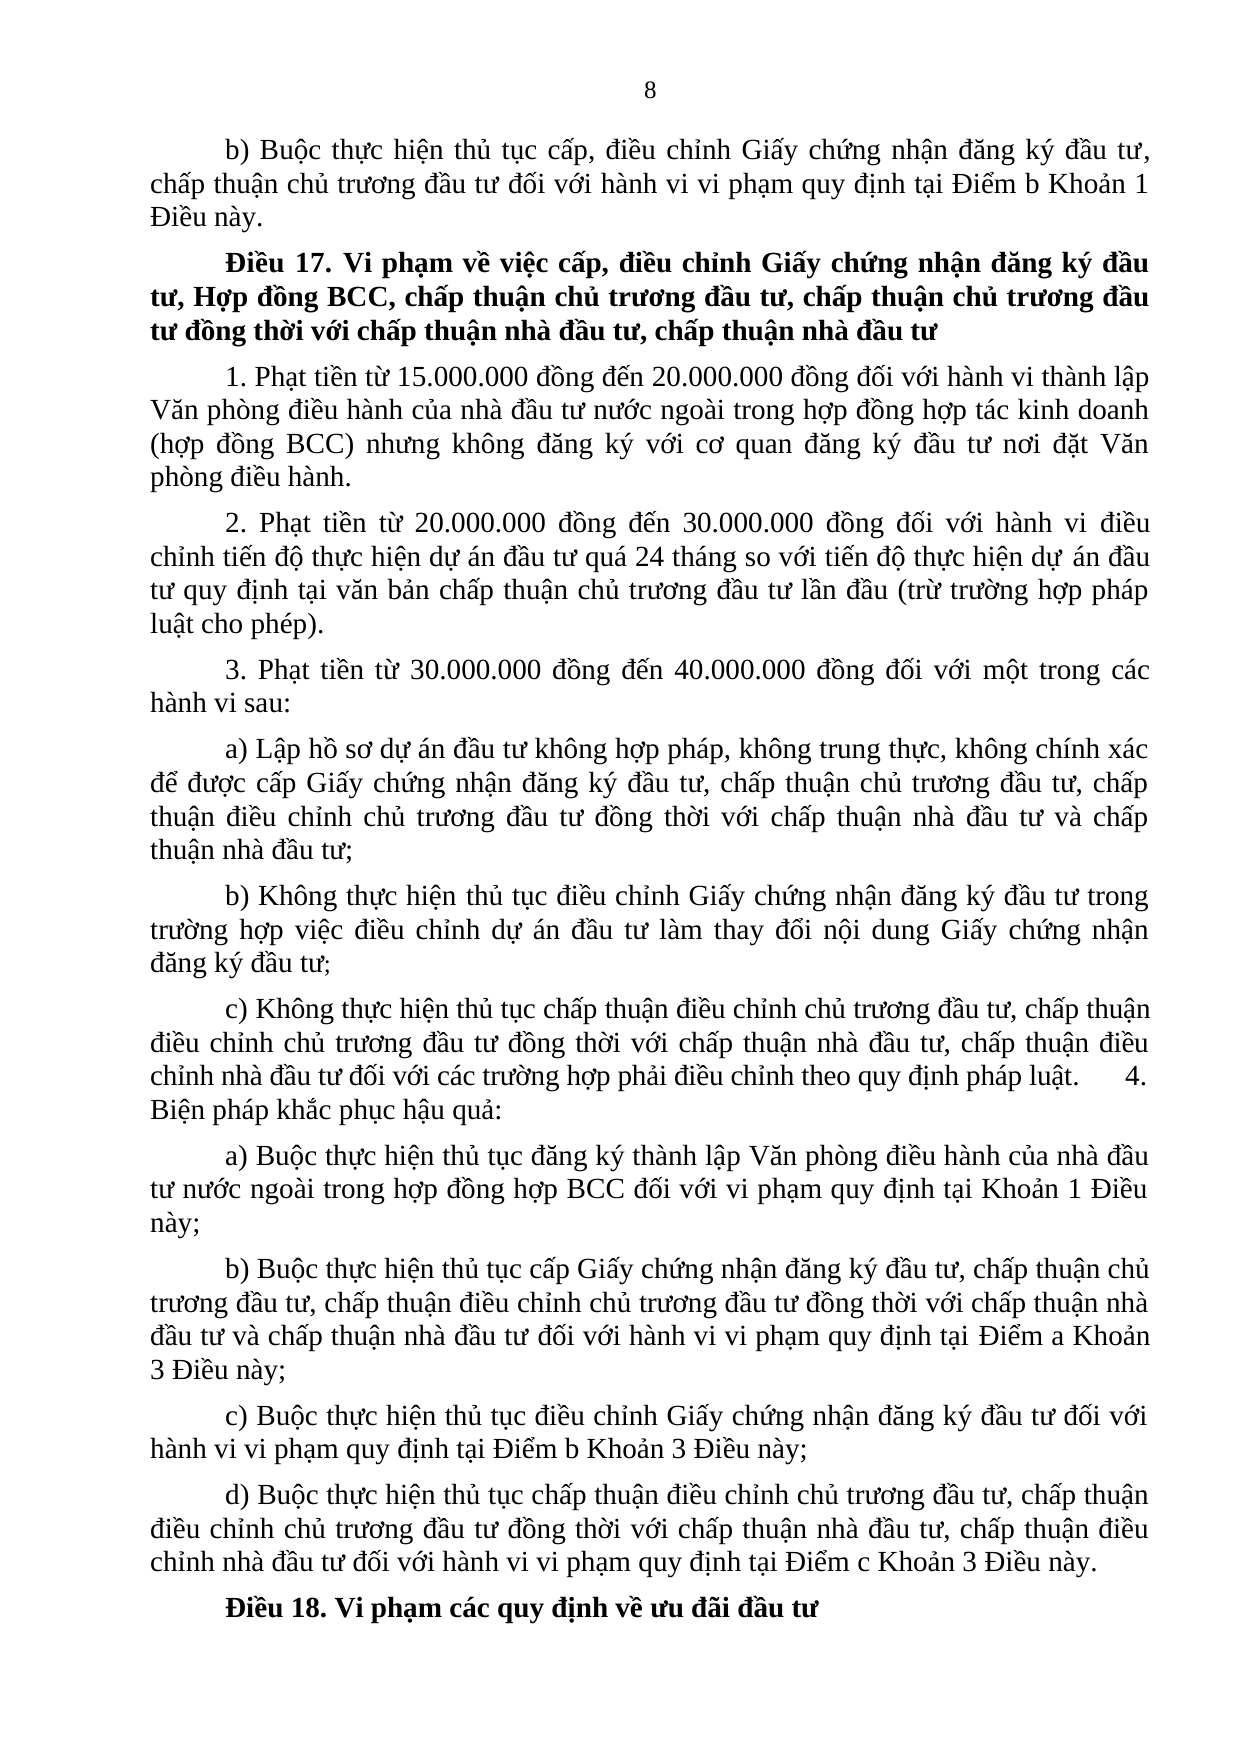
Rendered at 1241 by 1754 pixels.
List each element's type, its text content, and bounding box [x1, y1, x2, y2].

text b) Không thực hiện thủ tục điều chỉnh Giấy chứng nhận đăng ký đầu tư trong trường hợp việc điều chỉnh dự án đầu tư làm thay đổi nội dung Giấy chứng nhận đăng ký đầu tư; [150, 878, 1150, 979]
text 2. Phạt tiền từ 20.000.000 đồng đến 30.000.000 đồng đối với hành vi điều chỉnh tiến độ thực hiện dự án đầu tư quá 24 tháng so với tiến độ thực hiện dự án đầu tư quy định tại văn bản chấp thuận chủ trương đầu tư lần đầu (trừ trường hợp pháp luật cho phép). [150, 505, 1150, 639]
text a) Buộc thực hiện thủ tục đăng ký thành lập Văn phòng điều hành của nhà đầu tư nước ngoài trong hợp đồng hợp BCC đối với vi phạm quy định tại Khoản 1 Điều này; [150, 1138, 1150, 1239]
text c) Buộc thực hiện thủ tục điều chỉnh Giấy chứng nhận đăng ký đầu tư đối với hành vi vi phạm quy định tại Điểm b Khoản 3 Điều này; [150, 1398, 1150, 1465]
text 1. Phạt tiền từ 15.000.000 đồng đến 20.000.000 đồng đối với hành vi thành lập Văn phòng điều hành của nhà đầu tư nước ngoài trong hợp đồng hợp tác kinh doanh (hợp đồng BCC) nhưng không đăng ký với cơ quan đăng ký đầu tư nơi đặt Văn phòng điều hành. [150, 359, 1150, 493]
text c) Không thực hiện thủ tục chấp thuận điều chỉnh chủ trương đầu tư, chấp thuận điều chỉnh chủ trương đầu tư đồng thời với chấp thuận nhà đầu tư, chấp thuận điều chỉnh nhà đầu tư đối với các trường hợp phải điều chỉnh theo quy định pháp luật. 4. Biện pháp khắc phục hậu quả: [150, 991, 1150, 1126]
text a) Lập hồ sơ dự án đầu tư không hợp pháp, không trung thực, không chính xác để được cấp Giấy chứng nhận đăng ký đầu tư, chấp thuận chủ trương đầu tư, chấp thuận điều chỉnh chủ trương đầu tư đồng thời với chấp thuận nhà đầu tư và chấp thuận nhà đầu tư; [150, 732, 1150, 866]
text 3. Phạt tiền từ 30.000.000 đồng đến 40.000.000 đồng đối với một trong các hành vi sau: [150, 652, 1150, 719]
text b) Buộc thực hiện thủ tục cấp, điều chỉnh Giấy chứng nhận đăng ký đầu tư, chấp thuận chủ trương đầu tư đối với hành vi vi phạm quy định tại Điểm b Khoản 1 Điều này. [150, 132, 1150, 233]
text Điều 18. Vi phạm các quy định về ưu đãi đầu tư [150, 1591, 1150, 1624]
text d) Buộc thực hiện thủ tục chấp thuận điều chỉnh chủ trương đầu tư, chấp thuận điều chỉnh chủ trương đầu tư đồng thời với chấp thuận nhà đầu tư, chấp thuận điều chỉnh nhà đầu tư đối với hành vi vi phạm quy định tại Điểm c Khoản 3 Điều này. [150, 1477, 1150, 1578]
text Điều 17. Vi phạm về việc cấp, điều chỉnh Giấy chứng nhận đăng ký đầu tư, Hợp đồng BCC, chấp thuận chủ trương đầu tư, chấp thuận chủ trương đầu tư đồng thời với chấp thuận nhà đầu tư, chấp thuận nhà đầu tư [150, 246, 1150, 346]
text b) Buộc thực hiện thủ tục cấp Giấy chứng nhận đăng ký đầu tư, chấp thuận chủ trương đầu tư, chấp thuận điều chỉnh chủ trương đầu tư đồng thời với chấp thuận nhà đầu tư và chấp thuận nhà đầu tư đối với hành vi vi phạm quy định tại Điểm a Khoản 3 Điều này; [150, 1251, 1150, 1385]
